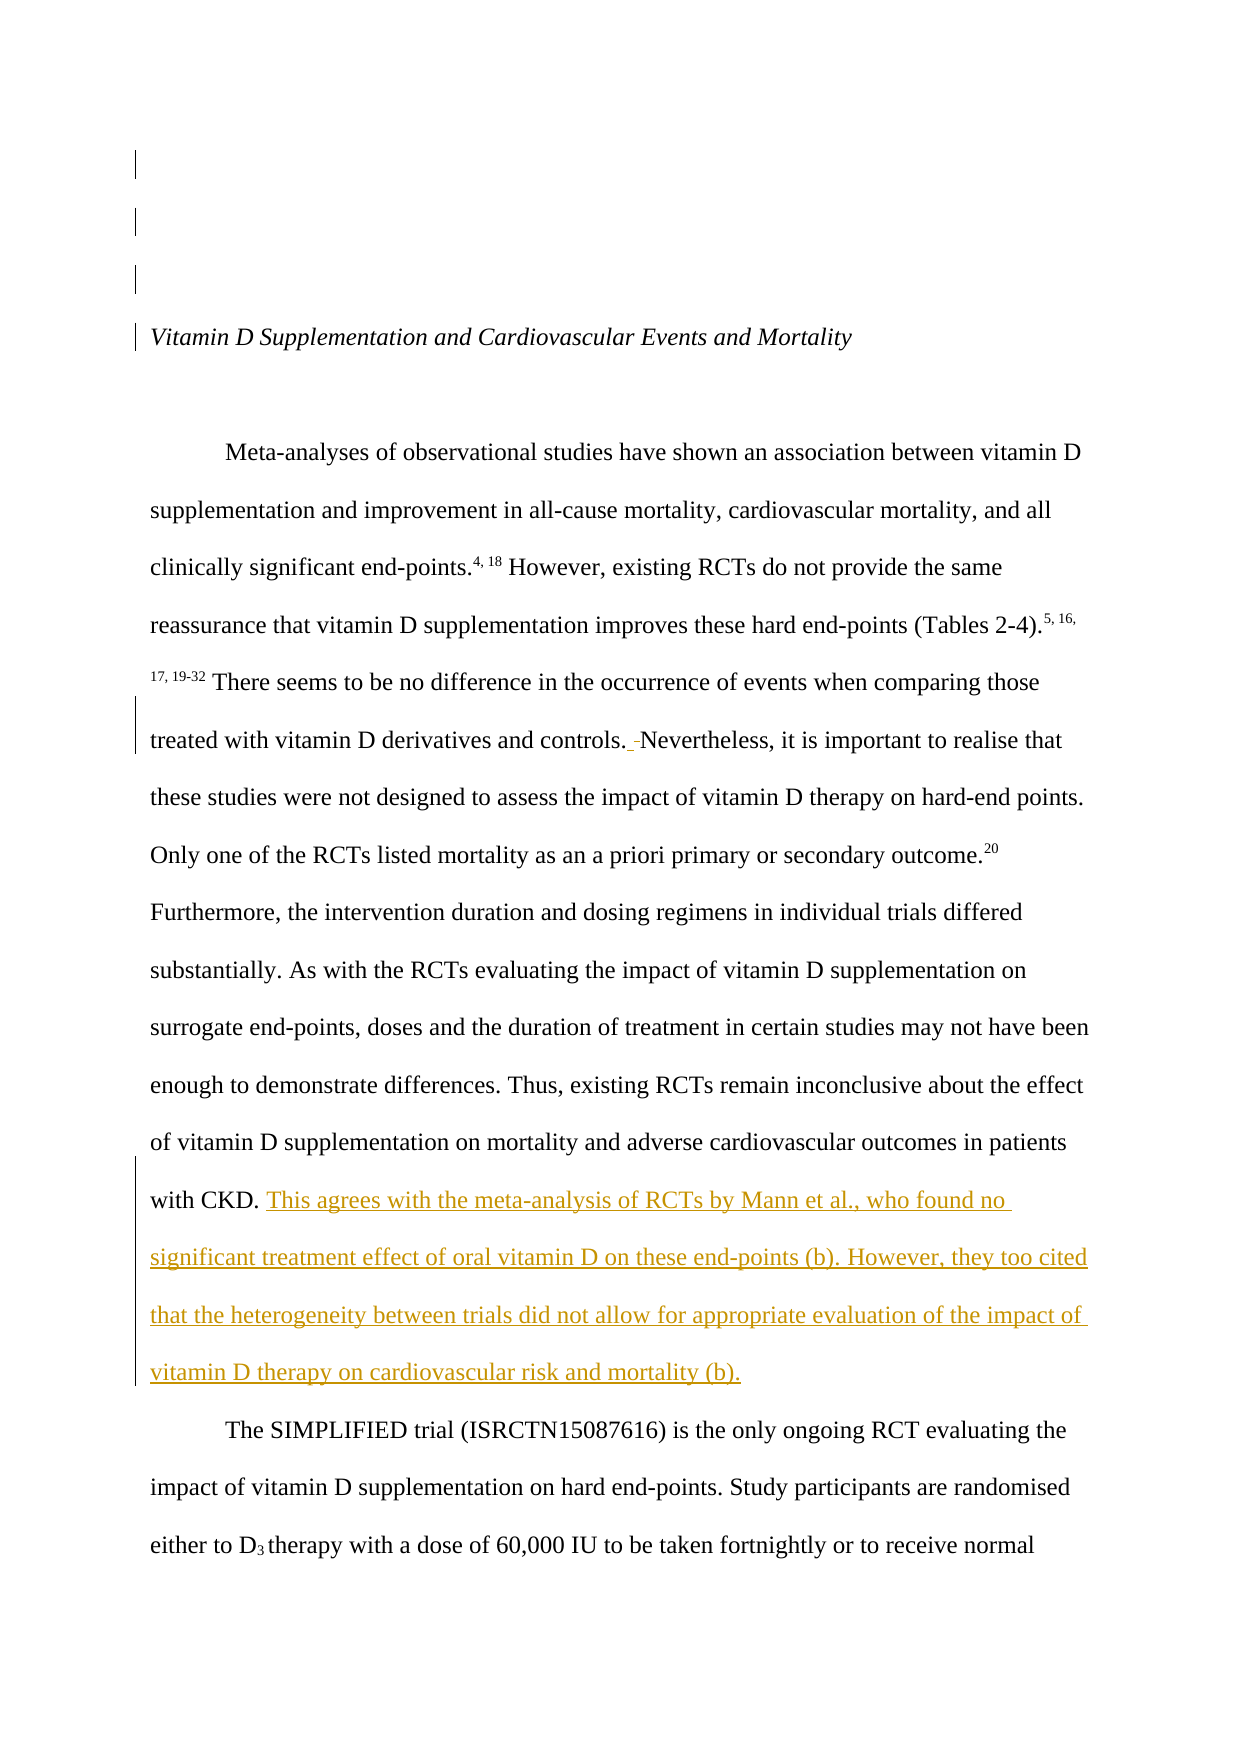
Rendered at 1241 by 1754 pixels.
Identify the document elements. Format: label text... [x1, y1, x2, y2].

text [150, 1415, 1090, 1559]
text Meta-analyses of observational studies have shown an association between vitamin D supplementation and improvement in all-cause mortality, cardiovascular mortality, and all clinically significant end-points.4, 18 However, existing RCTs do not provide the same reassurance that vitamin D supplementation improves these hard end-points (Tables 2-4).5, 16, 17, 19-32 There seems to be no difference in the occurrence of events when comparing those treated with vitamin D derivatives and controls.Nevertheless, it is important to realise that these studies were not designed to assess the impact of vitamin D therapy on hard-end points. Only one of the RCTs listed mortality as an a priori primary or secondary outcome.20 Furthermore, the intervention duration and dosing regimens in individual trials differed substantially. As with the RCTs evaluating the impact of vitamin D supplementation on surrogate end-points, doses and the duration of treatment in certain studies may not have been enough to demonstrate differences. Thus, existing RCTs remain inconclusive about the effect of vitamin D supplementation on mortality and adverse cardiovascular outcomes in patients with CKD. [150, 437, 1090, 1386]
text Vitamin D Supplementation and Cardiovascular Events and Mortality [150, 322, 1090, 351]
